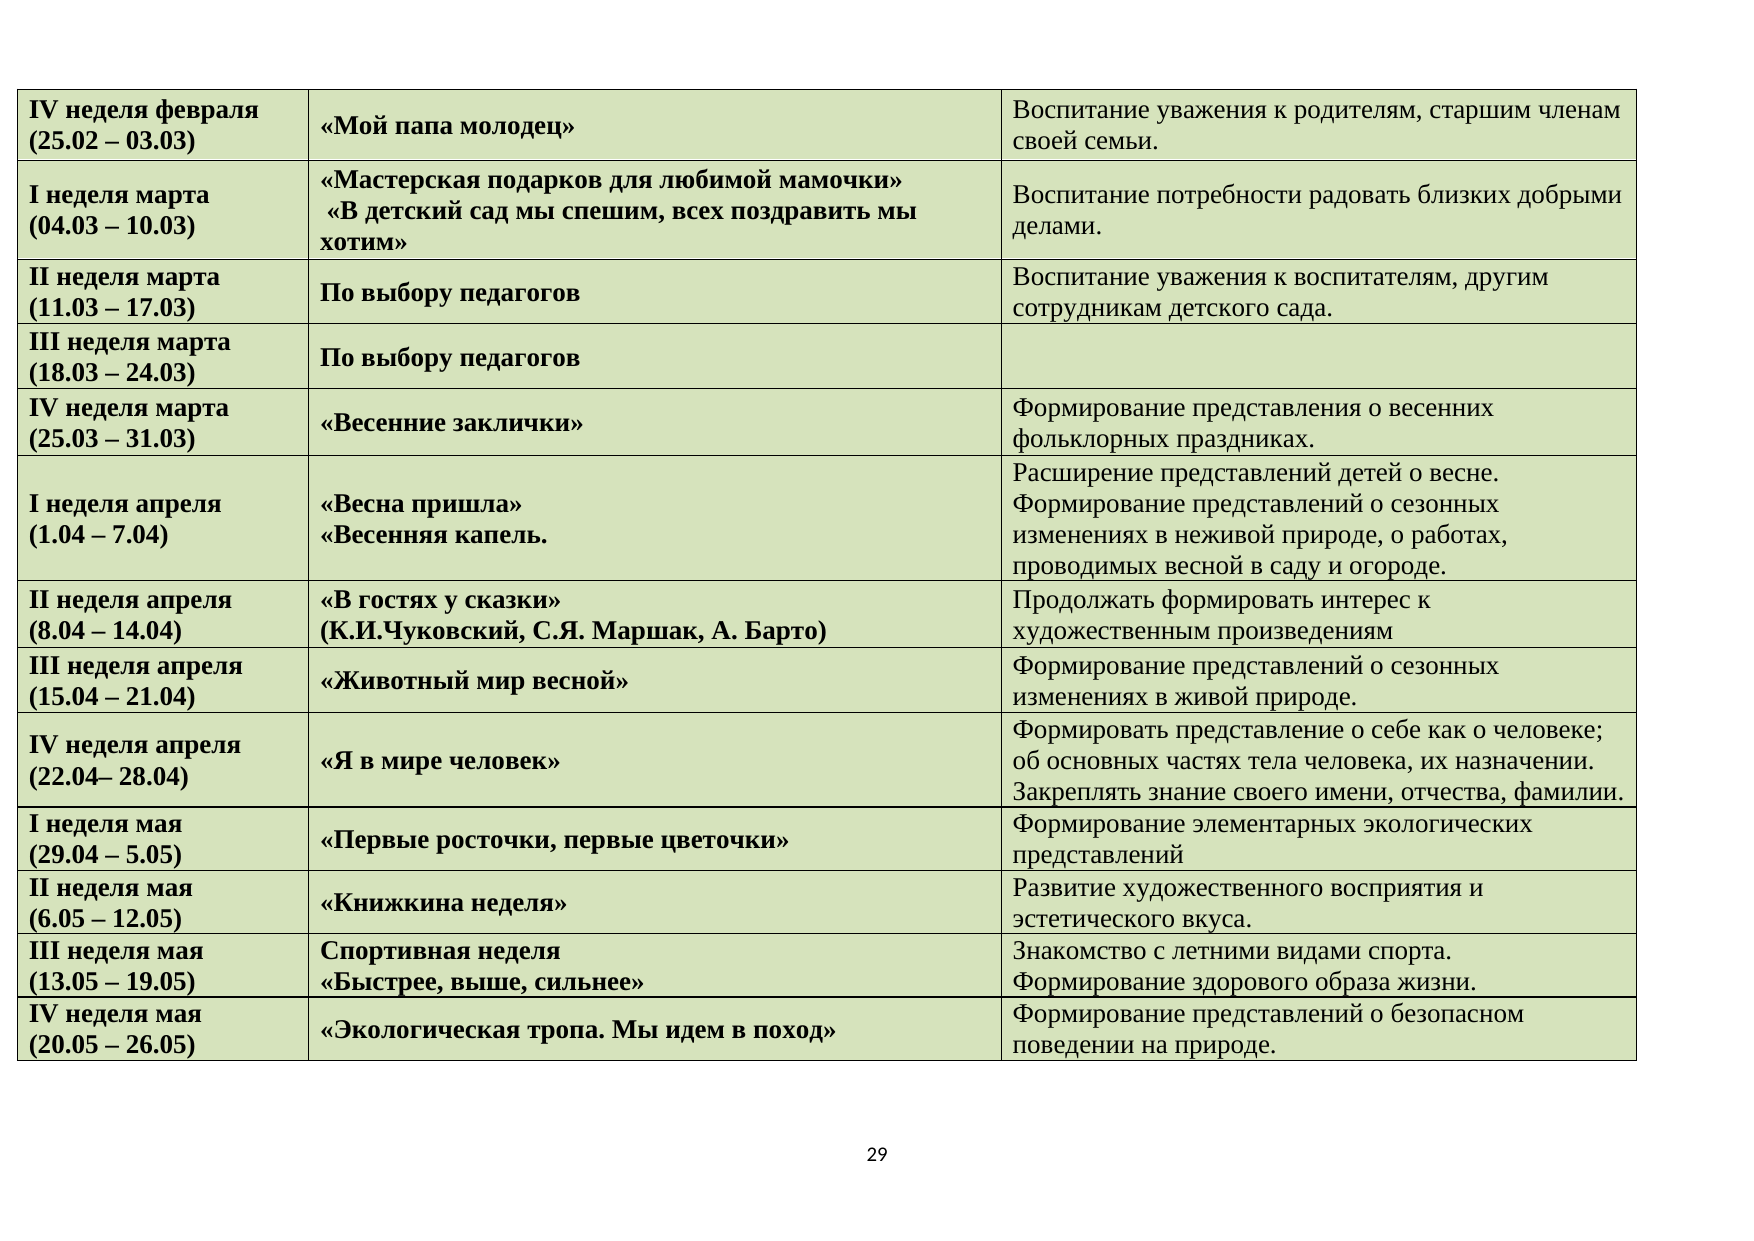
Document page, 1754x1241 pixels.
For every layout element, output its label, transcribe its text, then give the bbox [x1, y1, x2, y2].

table_cell [1002, 324, 1636, 388]
table_cell Спортивная неделя «Быстрее, выше, сильнее» [309, 934, 1001, 996]
table_cell IV неделя февраля (25.02 – 03.03) [18, 90, 308, 159]
table_cell «В гостях у сказки» (К.И.Чуковский, С.Я. Маршак, А. Барто) [309, 581, 1001, 647]
table_cell Развитие художественного восприятия и эстетического вкуса. [1002, 871, 1636, 933]
table_cell Продолжать формировать интерес к художественным произведениям [1002, 581, 1636, 647]
table_cell «Мой папа молодец» [309, 90, 1001, 159]
table_cell Формирование представления о весенних фольклорных праздниках. [1002, 389, 1636, 455]
table_cell Знакомство с летними видами спорта. Формирование здорового образа жизни. [1002, 934, 1636, 996]
table_cell «Книжкина неделя» [309, 871, 1001, 933]
table_cell III неделя мая (13.05 – 19.05) [18, 934, 308, 996]
table_cell I неделя марта (04.03 – 10.03) [18, 161, 308, 258]
table_cell «Первые росточки, первые цветочки» [309, 808, 1001, 870]
table_cell I неделя апреля (1.04 – 7.04) [18, 456, 308, 580]
table_cell Воспитание уважения к родителям, старшим членам своей семьи. [1002, 90, 1636, 159]
table_cell «Экологическая тропа. Мы идем в поход» [309, 998, 1001, 1060]
table_cell III неделя марта (18.03 – 24.03) [18, 324, 308, 388]
table_cell II неделя апреля (8.04 – 14.04) [18, 581, 308, 647]
table_cell Воспитание уважения к воспитателям, другим сотрудникам детского сада. [1002, 260, 1636, 323]
table_cell По выбору педагогов [309, 260, 1001, 323]
table_cell IV неделя марта (25.03 – 31.03) [18, 389, 308, 455]
table_cell II неделя мая (6.05 – 12.05) [18, 871, 308, 933]
table_cell «Весенние заклички» [309, 389, 1001, 455]
table_cell «Животный мир весной» [309, 648, 1001, 712]
table_cell По выбору педагогов [309, 324, 1001, 388]
table_cell Формировать представление о себе как о человеке; об основных частях тела человека, их назначении. Закреплять знание своего имени, отчества, фамилии. [1002, 713, 1636, 806]
table_cell Расширение представлений детей о весне. Формирование представлений о сезонных изменениях в неживой природе, о работах, проводимых весной в саду и огороде. [1002, 456, 1636, 580]
table_cell IV неделя апреля (22.04– 28.04) [18, 713, 308, 806]
table_cell Формирование элементарных экологических представлений [1002, 808, 1636, 870]
table_cell I неделя мая (29.04 – 5.05) [18, 808, 308, 870]
table_cell Формирование представлений о безопасном поведении на природе. [1002, 998, 1636, 1060]
table_cell II неделя марта (11.03 – 17.03) [18, 260, 308, 323]
table_cell IV неделя мая (20.05 – 26.05) [18, 998, 308, 1060]
table_cell III неделя апреля (15.04 – 21.04) [18, 648, 308, 712]
table_cell Воспитание потребности радовать близких добрыми делами. [1002, 161, 1636, 258]
table_cell «Весна пришла» «Весенняя капель. [309, 456, 1001, 580]
table_cell «Я в мире человек» [309, 713, 1001, 806]
table_cell Формирование представлений о сезонных изменениях в живой природе. [1002, 648, 1636, 712]
table_cell «Мастерская подарков для любимой мамочки» «В детский сад мы спешим, всех поздравить мы хотим» [309, 161, 1001, 258]
